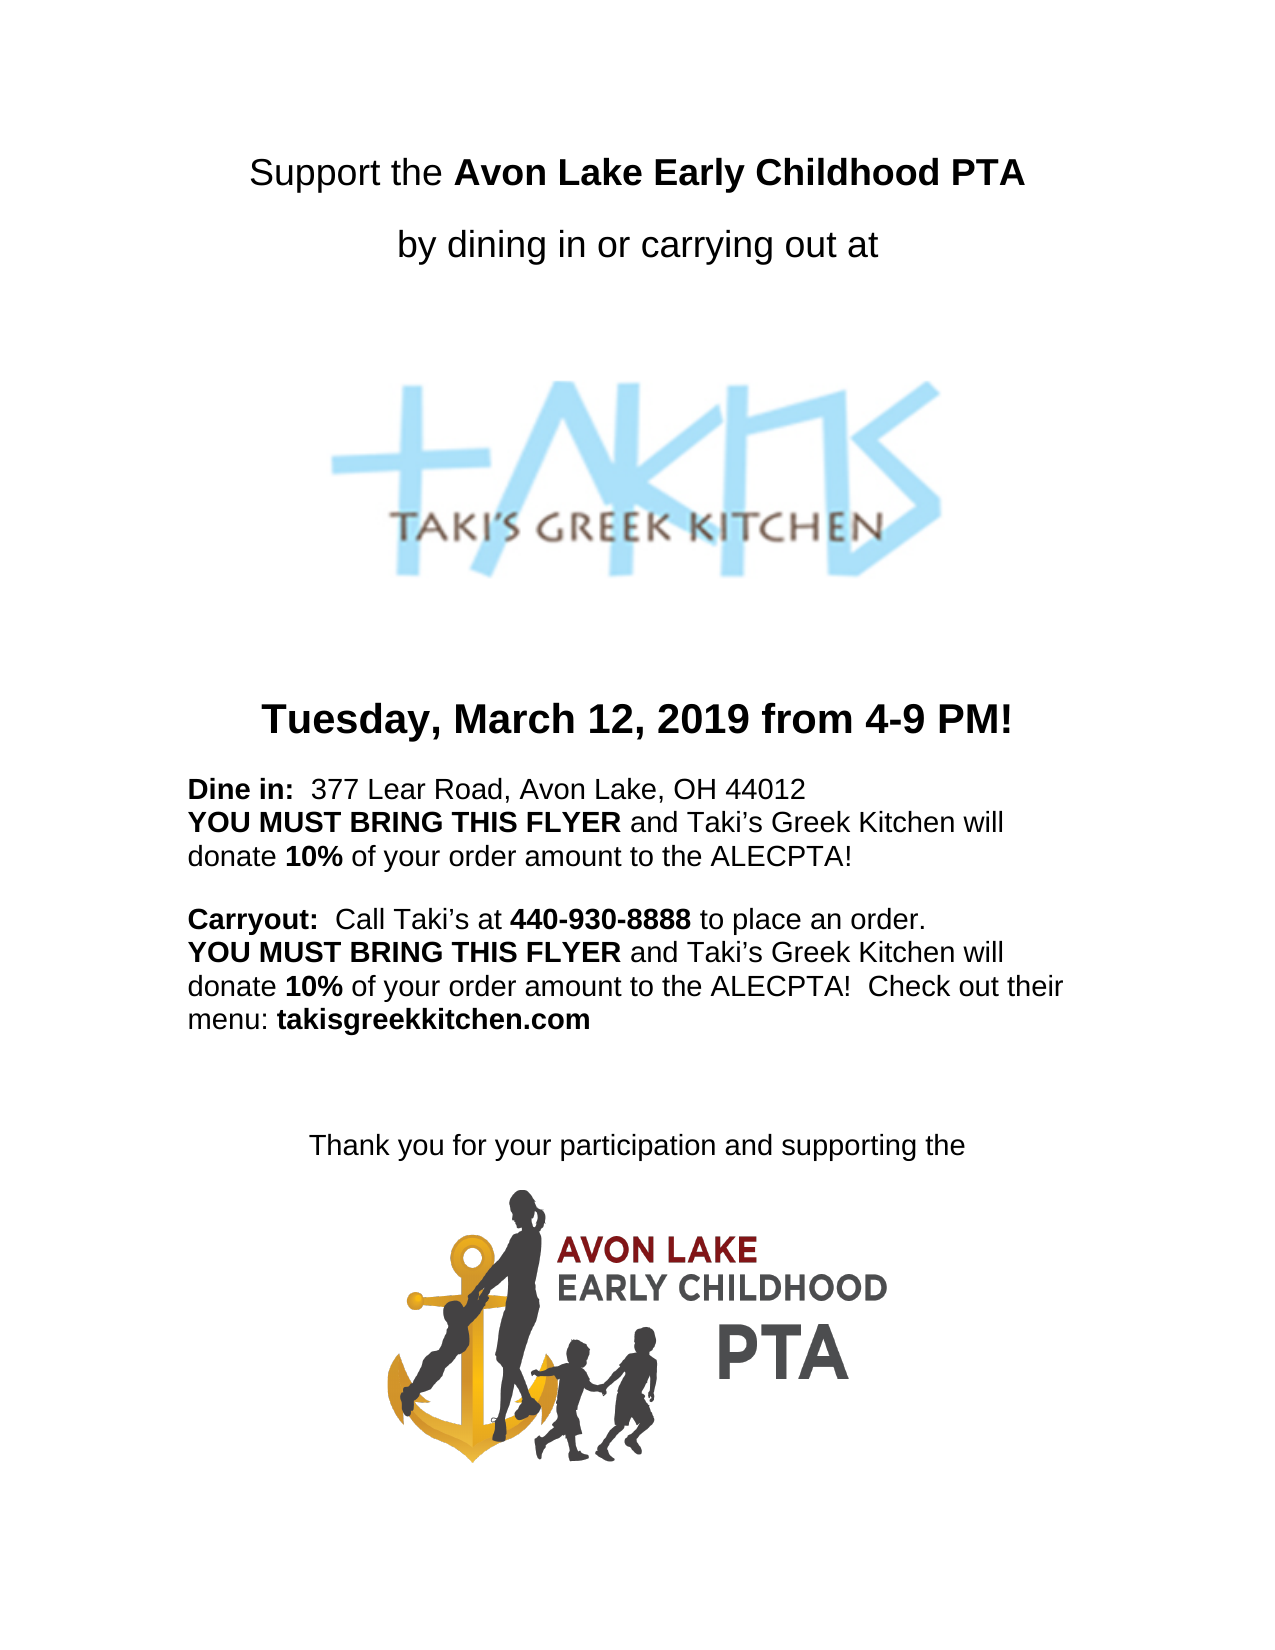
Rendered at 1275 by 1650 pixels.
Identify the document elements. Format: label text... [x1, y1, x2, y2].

text Support the Avon Lake Early Childhood PTA [187, 150, 1087, 193]
text Tuesday, March 12, 2019 from 4-9 PM! [187, 695, 1087, 743]
text Carryout: Call Taki’s at 440-930-8888 to place an order. YOU MUST BRING THIS FLYER and Taki’s Greek Kitchen will donate 10% of your order amount to the ALECPTA! Check out their menu: takisgreekkitchen.com [187, 902, 1087, 1036]
text Dine in: 377 Lear Road, Avon Lake, OH 44012 YOU MUST BRING THIS FLYER and Taki’s Greek Kitchen will donate 10% of your order amount to the ALECPTA! [187, 772, 1087, 872]
picture [281, 294, 994, 666]
text Thank you for your participation and supporting the [187, 1128, 1087, 1161]
text by dining in or carrying out at [187, 222, 1087, 265]
picture [387, 1190, 888, 1463]
